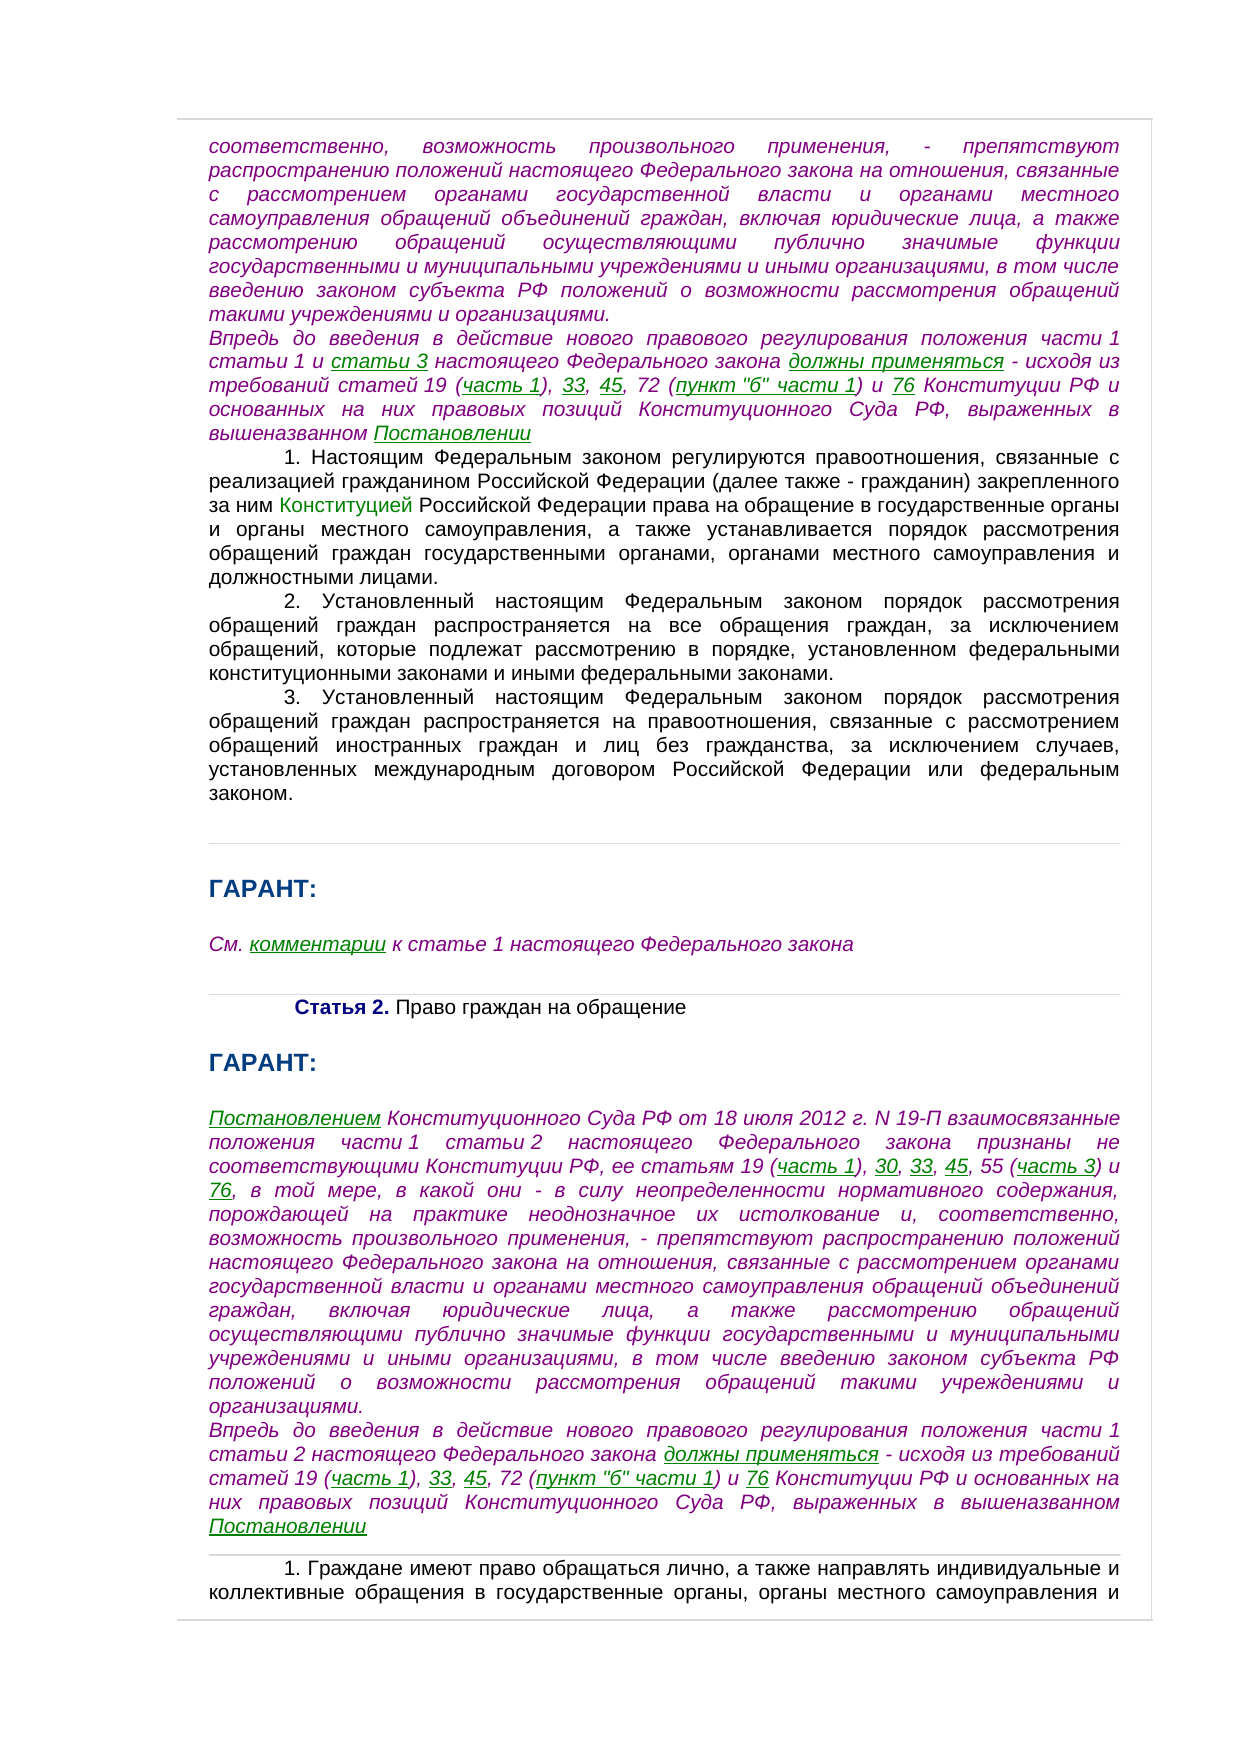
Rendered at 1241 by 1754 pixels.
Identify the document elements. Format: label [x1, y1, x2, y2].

table_header [177, 120, 1151, 1619]
